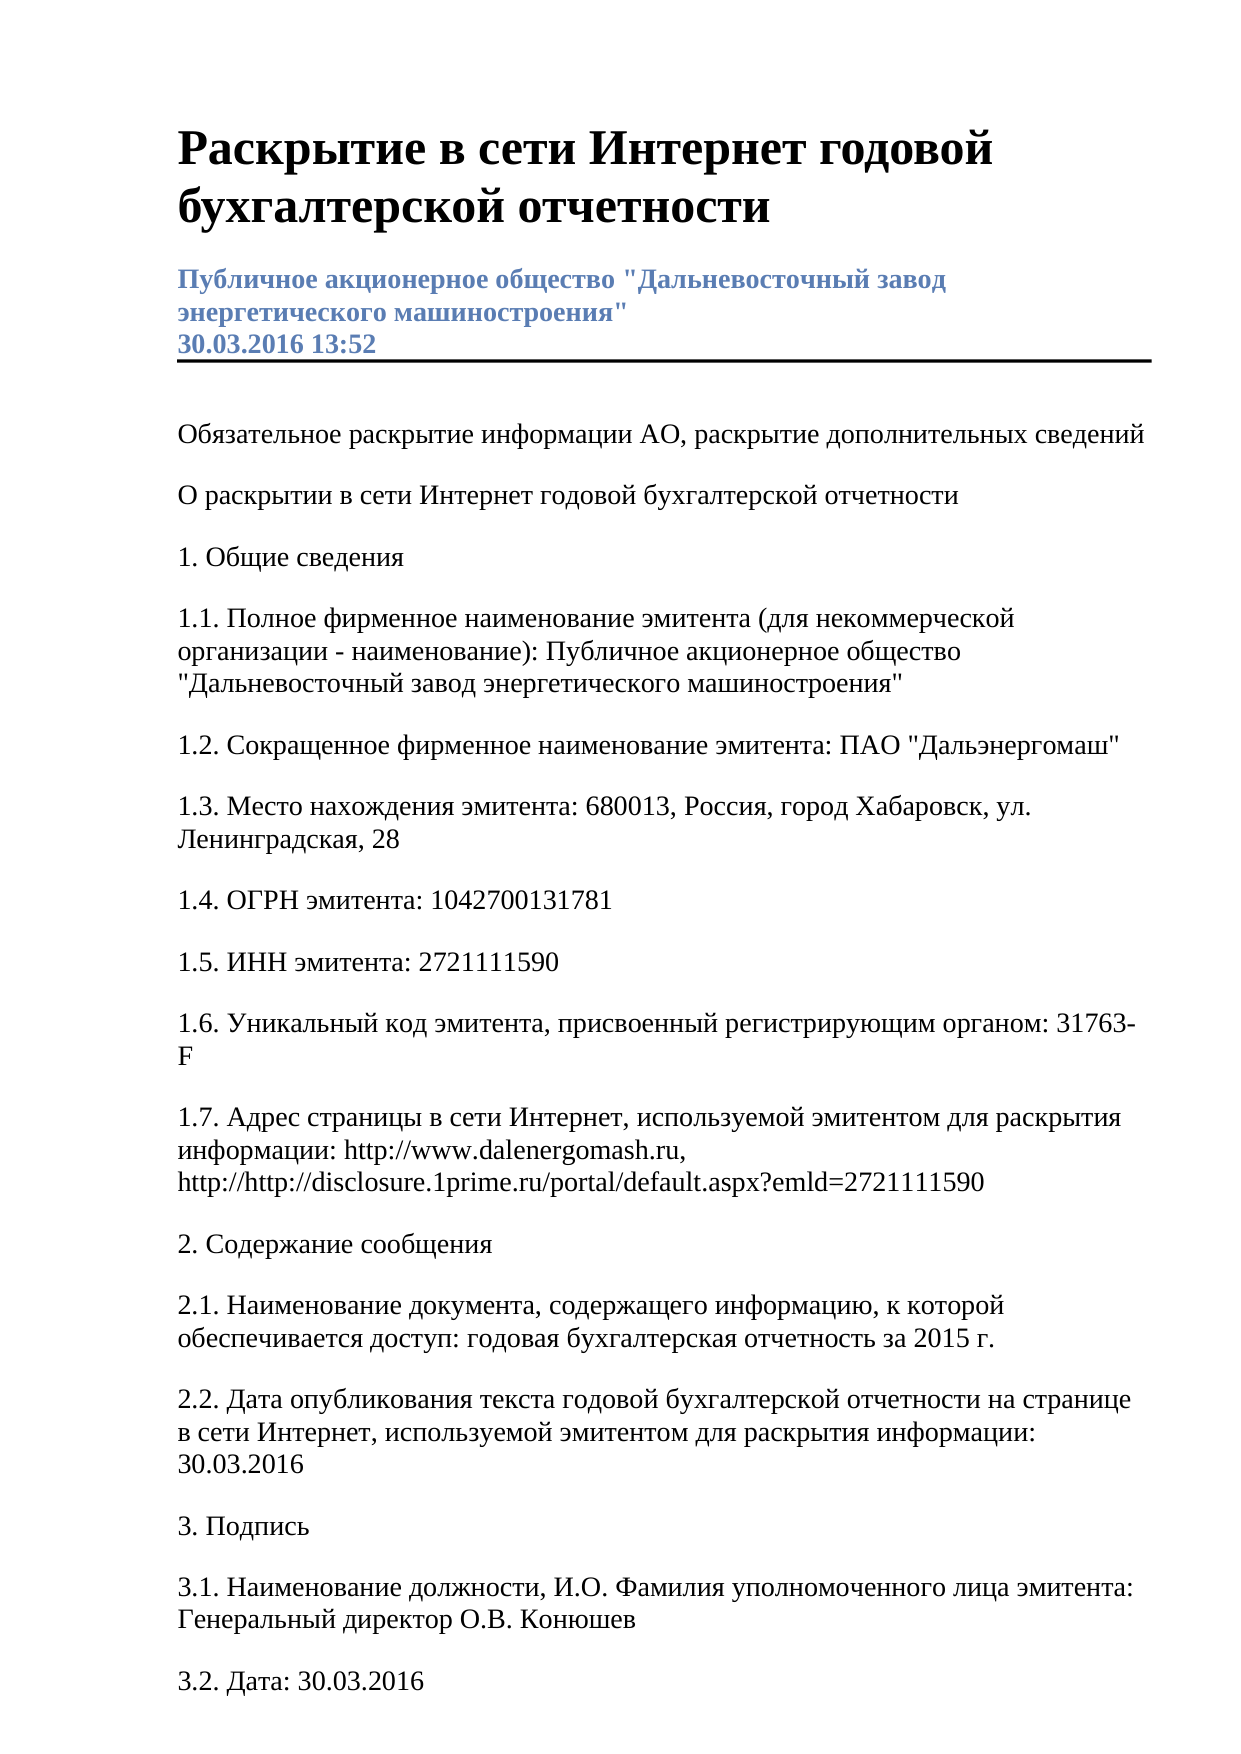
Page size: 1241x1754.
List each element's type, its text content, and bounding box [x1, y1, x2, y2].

text 2.2. Дата опубликования текста годовой бухгалтерской отчетности на странице в сети Интернет, используемой эмитентом для раскрытия информации: 30.03.2016 [177, 1382, 1152, 1479]
text 1.2. Сокращенное фирменное наименование эмитента: ПАО "Дальэнергомаш" [177, 728, 1152, 760]
text Публичное акционерное общество "Дальневосточный завод энергетического машиностроения" 30.03.2016 13:52 [177, 262, 1152, 359]
text 3.2. Дата: 30.03.2016 [177, 1664, 1152, 1696]
text 2.1. Наименование документа, содержащего информацию, к которой обеспечивается доступ: годовая бухгалтерская отчетность за 2015 г. [177, 1288, 1152, 1353]
text 1. Общие сведения [177, 540, 1152, 572]
text 1.3. Место нахождения эмитента: 680013, Россия, город Хабаровск, ул. Ленинградская, 28 [177, 789, 1152, 854]
text 1.4. ОГРН эмитента: 1042700131781 [177, 883, 1152, 916]
text 1.6. Уникальный код эмитента, присвоенный регистрирующим органом: 31763-F [177, 1006, 1152, 1071]
text 3.1. Наименование должности, И.О. Фамилия уполномоченного лица эмитента: Генеральный директор О.В. Конюшев [177, 1570, 1152, 1635]
text 1.5. ИНН эмитента: 2721111590 [177, 945, 1152, 977]
text Обязательное раскрытие информации АО, раскрытие дополнительных сведений [177, 417, 1152, 449]
text 3. Подпись [177, 1508, 1152, 1541]
text 1.7. Адрес страницы в сети Интернет, используемой эмитентом для раскрытия информации: http://www.dalenergomash.ru, http://http://disclosure.1prime.ru/portal/default.aspx?emld=2721111590 [177, 1100, 1152, 1197]
text О раскрытии в сети Интернет годовой бухгалтерской отчетности [177, 478, 1152, 511]
text 1.1. Полное фирменное наименование эмитента (для некоммерческой организации - наименование): Публичное акционерное общество "Дальневосточный завод энергетического машиностроения" [177, 601, 1152, 698]
text Раскрытие в сети Интернет годовой бухгалтерской отчетности [177, 118, 1152, 233]
text 2. Содержание сообщения [177, 1227, 1152, 1259]
